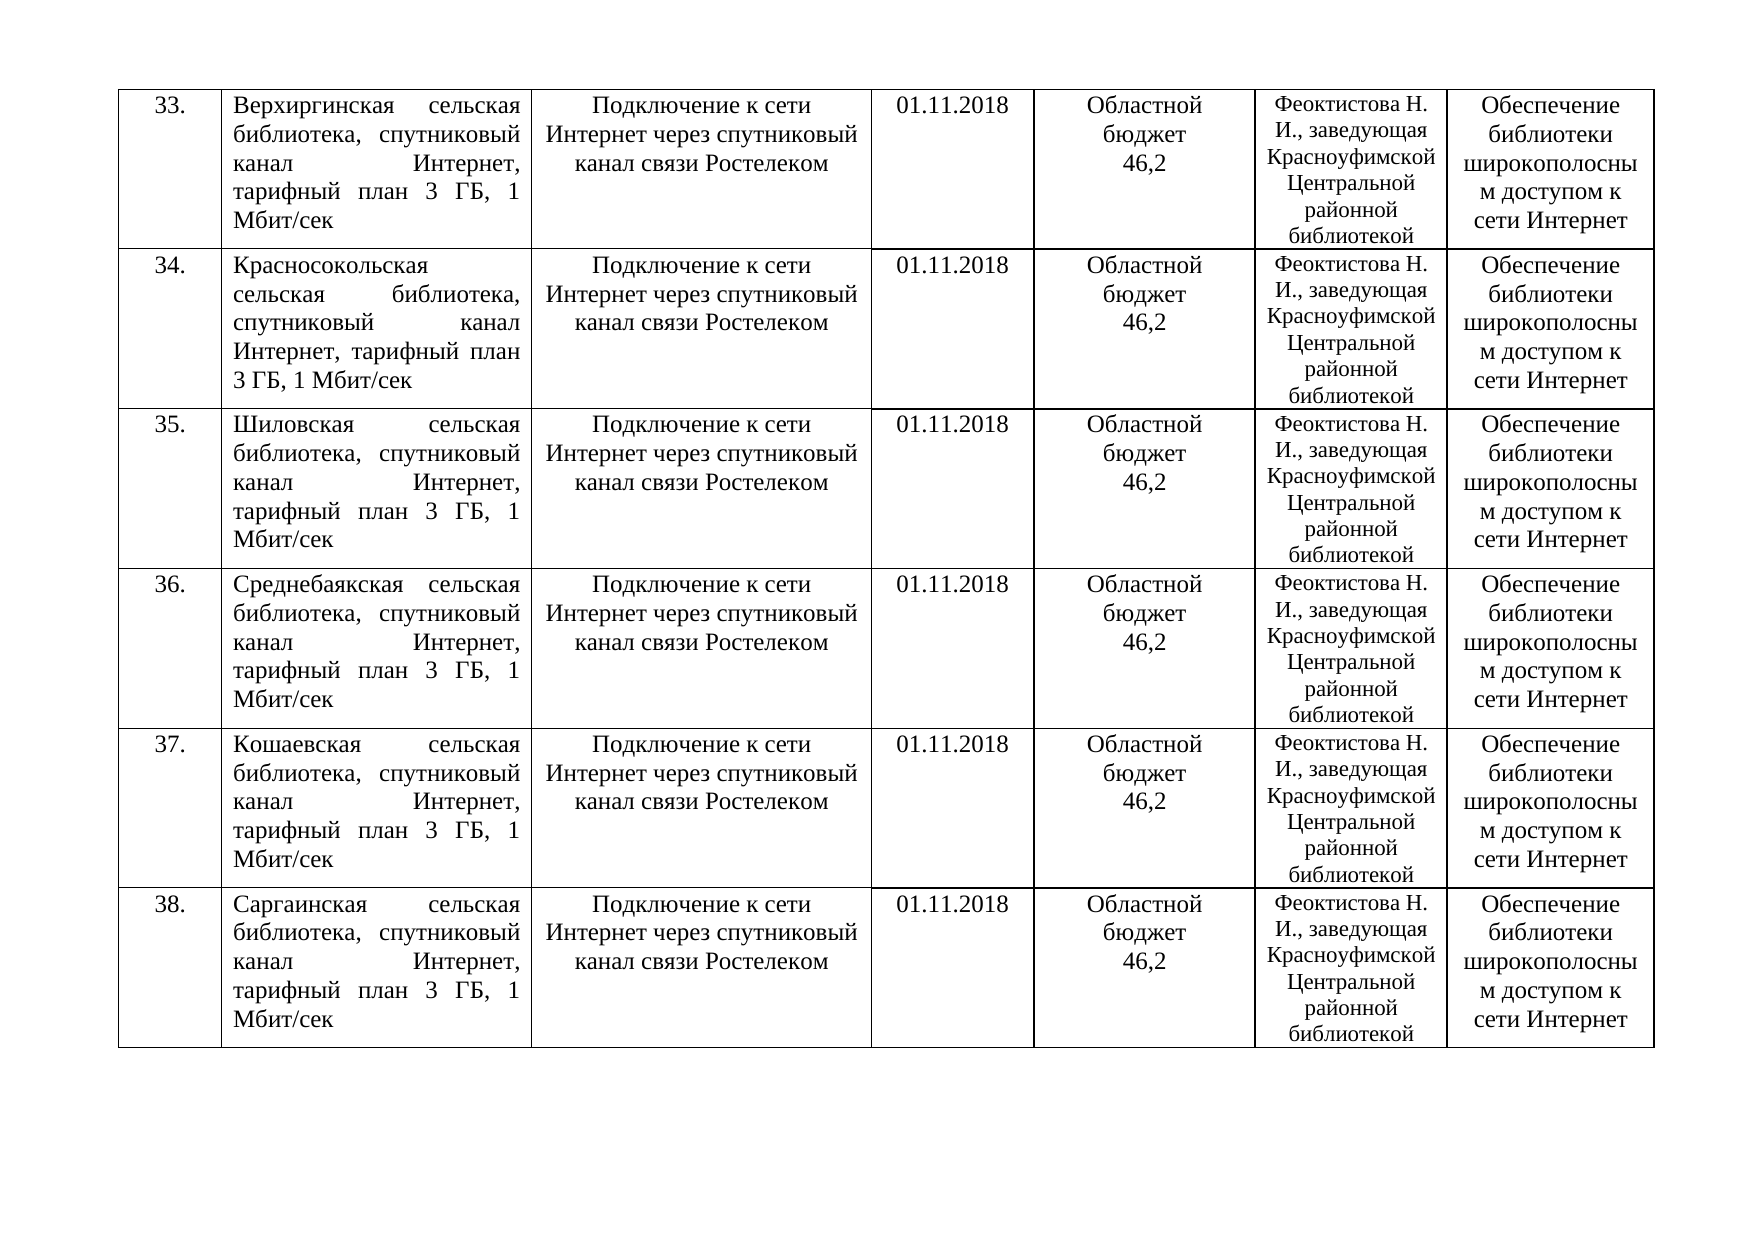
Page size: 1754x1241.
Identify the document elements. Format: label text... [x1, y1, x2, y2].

table_cell Подключение к сети Интернет через спутниковый канал связи Ростелеком [532, 409, 871, 568]
table_cell 01.11.2018 [872, 90, 1033, 248]
table_cell Областной бюджет 46,2 [1035, 889, 1254, 1047]
table_cell Среднебаякская сельская библиотека, спутниковый канал Интернет, тарифный план 3 ГБ, 1 Мбит/сек [222, 569, 531, 727]
table_cell Красносокольская сельская библиотека, спутниковый канал Интернет, тарифный план 3 ГБ, 1 Мбит/сек [222, 249, 531, 408]
table_cell Областной бюджет 46,2 [1035, 729, 1254, 887]
table_cell Подключение к сети Интернет через спутниковый канал связи Ростелеком [532, 90, 871, 248]
table_cell Кошаевская сельская библиотека, спутниковый канал Интернет, тарифный план 3 ГБ, 1 Мбит/сек [222, 729, 531, 887]
table_cell Обеспечение библиотеки широкополосным доступом к сети Интернет [1448, 889, 1653, 1047]
table_cell 36. [119, 569, 221, 727]
table_cell Областной бюджет 46,2 [1035, 569, 1254, 727]
table_cell 01.11.2018 [872, 889, 1033, 1047]
table_cell 01.11.2018 [872, 569, 1033, 727]
table_cell Саргаинская сельская библиотека, спутниковый канал Интернет, тарифный план 3 ГБ, 1 Мбит/сек [222, 888, 531, 1047]
table_cell Обеспечение библиотеки широкополосным доступом к сети Интернет [1448, 569, 1653, 727]
table_cell Подключение к сети Интернет через спутниковый канал связи Ростелеком [532, 249, 871, 408]
table_cell Обеспечение библиотеки широкополосным доступом к сети Интернет [1448, 250, 1653, 408]
table_cell 34. [119, 249, 221, 408]
table_cell Подключение к сети Интернет через спутниковый канал связи Ростелеком [532, 729, 871, 887]
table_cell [1256, 90, 1446, 248]
table_cell Феоктистова Н. И., заведующая Красноуфимской Центральной районной библиотекой [1256, 889, 1446, 1047]
table_cell 37. [119, 729, 221, 887]
table_cell Феоктистова Н. И., заведующая Красноуфимской Центральной районной библиотекой [1256, 569, 1446, 727]
table_cell 38. [119, 888, 221, 1047]
table_cell Шиловская сельская библиотека, спутниковый канал Интернет, тарифный план 3 ГБ, 1 Мбит/сек [222, 409, 531, 568]
table_cell 01.11.2018 [872, 729, 1033, 887]
table_cell Верхиргинская сельская библиотека, спутниковый канал Интернет, тарифный план 3 ГБ, 1 Мбит/сек [222, 90, 531, 248]
table_cell Областной бюджет 46,2 [1035, 90, 1254, 248]
table_cell Обеспечение библиотеки широкополосным доступом к сети Интернет [1448, 410, 1653, 568]
table_cell Областной бюджет 46,2 [1035, 250, 1254, 408]
table_cell 35. [119, 409, 221, 568]
table_cell Областной бюджет 46,2 [1035, 410, 1254, 568]
table_cell Подключение к сети Интернет через спутниковый канал связи Ростелеком [532, 569, 871, 727]
table_cell Феоктистова Н. И., заведующая Красноуфимской Центральной районной библиотекой [1256, 729, 1446, 887]
table_cell Обеспечение библиотеки широкополосным доступом к сети Интернет [1448, 729, 1653, 887]
table_cell Подключение к сети Интернет через спутниковый канал связи Ростелеком [532, 888, 871, 1047]
table_cell Феоктистова Н. И., заведующая Красноуфимской Центральной районной библиотекой [1256, 250, 1446, 408]
table_cell 01.11.2018 [872, 410, 1033, 568]
table_cell 33. [119, 90, 221, 248]
table_cell Обеспечение библиотеки широкополосным доступом к сети Интернет [1448, 90, 1653, 248]
table_cell 01.11.2018 [872, 250, 1033, 408]
table_cell Феоктистова Н. И., заведующая Красноуфимской Центральной районной библиотекой [1256, 410, 1446, 568]
